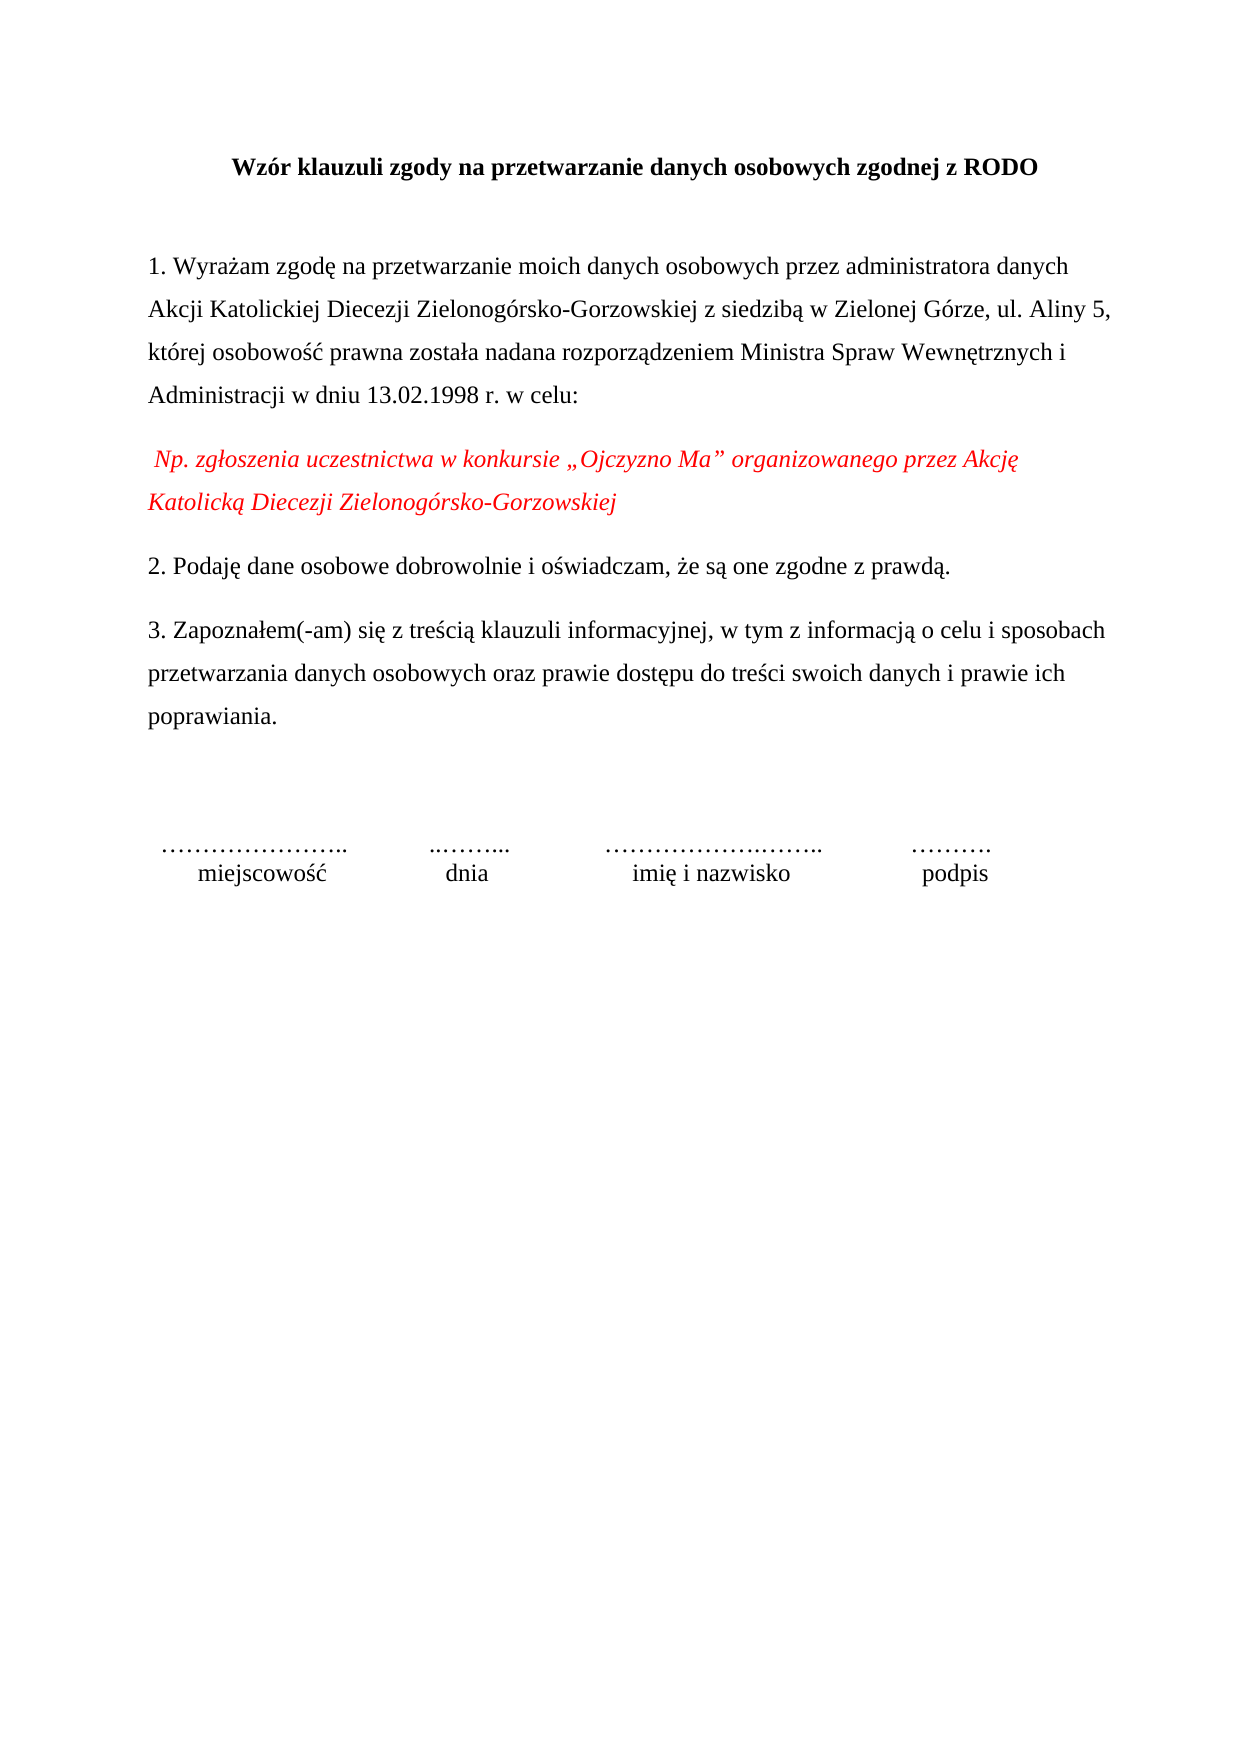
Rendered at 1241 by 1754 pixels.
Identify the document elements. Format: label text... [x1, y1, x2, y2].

text 3. Zapoznałem(-am) się z treścią klauzuli informacyjnej, w tym z informacją o celu i sposobach przetwarzania danych osobowych oraz prawie dostępu do treści swoich danych i prawie ich poprawiania. [148, 615, 1122, 730]
text miejscowość dnia imię i nazwisko podpis [148, 858, 1093, 887]
text ………………….. ..……... ……………….…….. ………. [148, 829, 1093, 858]
subtitle Wzór klauzuli zgody na przetwarzanie danych osobowych zgodnej z RODO [148, 152, 1122, 181]
text 1. Wyrażam zgodę na przetwarzanie moich danych osobowych przez administratora danych Akcji Katolickiej Diecezji Zielonogórsko-Gorzowskiej z siedzibą w Zielonej Górze, ul. Aliny 5, której osobowość prawna została nadana rozporządzeniem Ministra Spraw Wewnętrznych i Administracji w dniu 13.02.1998 r. w celu: [148, 251, 1122, 409]
text Np. zgłoszenia uczestnictwa w konkursie „Ojczyzno Ma” organizowanego przez Akcję Katolicką Diecezji Zielonogórsko-Gorzowskiej [148, 444, 1122, 516]
text 2. Podaję dane osobowe dobrowolnie i oświadczam, że są one zgodne z prawdą. [148, 551, 1122, 580]
